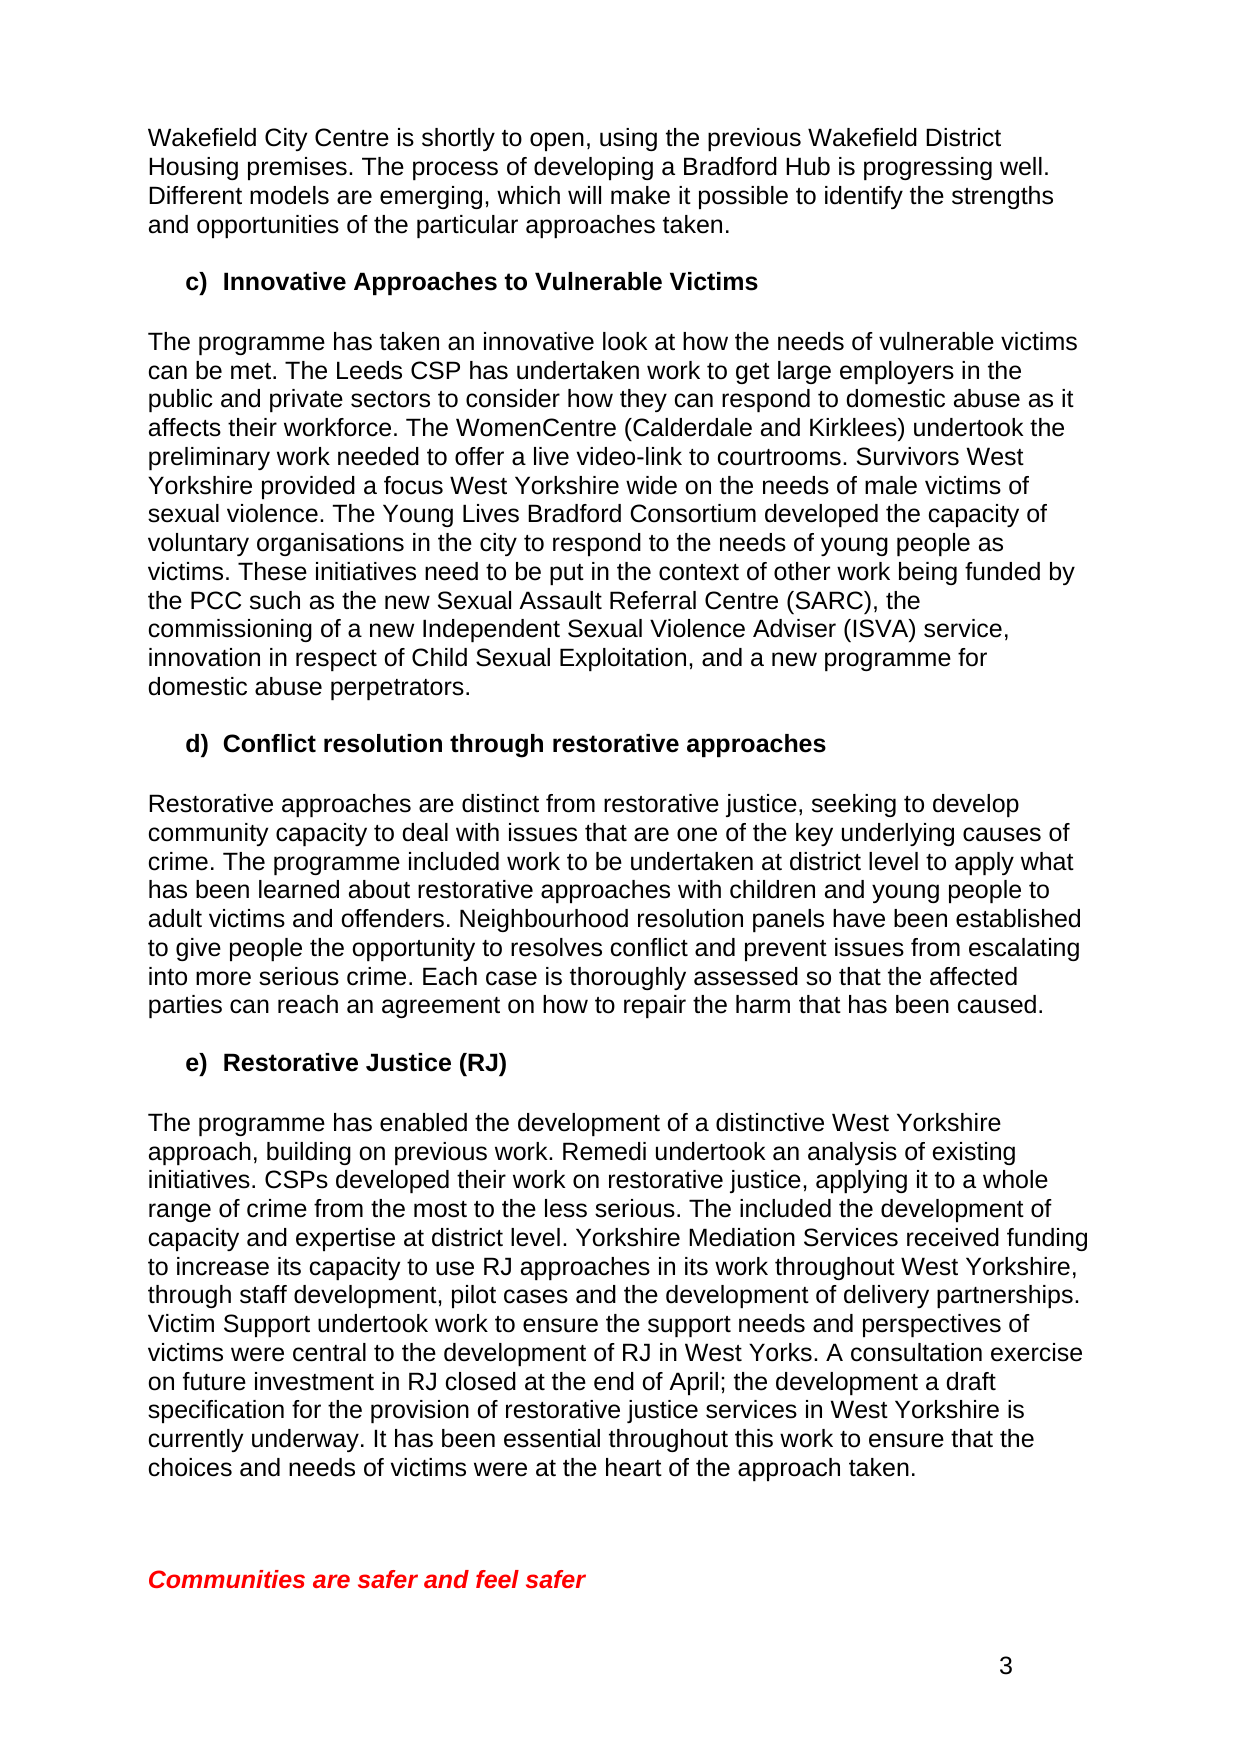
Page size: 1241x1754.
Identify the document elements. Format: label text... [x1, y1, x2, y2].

list Conflict resolution through restorative approaches [185, 729, 1092, 758]
list Restorative Justice (RJ) [185, 1048, 1092, 1077]
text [148, 103, 1092, 238]
list Innovative Approaches to Vulnerable Victims [185, 267, 1092, 296]
text The programme has enabled the development of a distinctive West Yorkshire approach, building on previous work. Remedi undertook an analysis of existing initiatives. CSPs developed their work on restorative justice, applying it to a whole range of crime from the most to the less serious. The included the development of capacity and expertise at district level. Yorkshire Mediation Services received funding to increase its capacity to use RJ approaches in its work throughout West Yorkshire, through staff development, pilot cases and the development of delivery partnerships. Victim Support undertook work to ensure the support needs and perspectives of victims were central to the development of RJ in West Yorks. A consultation exercise on future investment in RJ closed at the end of April; the development a draft specification for the provision of restorative justice services in West Yorkshire is currently underway. It has been essential throughout this work to ensure that the choices and needs of victims were at the heart of the approach taken. [148, 1108, 1092, 1481]
text Restorative approaches are distinct from restorative justice, seeking to develop community capacity to deal with issues that are one of the key underlying causes of crime. The programme included work to be undertaken at district level to apply what has been learned about restorative approaches with children and young people to adult victims and offenders. Neighbourhood resolution panels have been established to give people the opportunity to resolves conflict and prevent issues from escalating into more serious crime. Each case is thoroughly assessed so that the affected parties can reach an agreement on how to repair the harm that has been caused. [148, 789, 1092, 1019]
text The programme has taken an innovative look at how the needs of vulnerable victims can be met. The Leeds CSP has undertaken work to get large employers in the public and private sectors to consider how they can respond to domestic abuse as it affects their workforce. The WomenCentre (Calderdale and Kirklees) undertook the preliminary work needed to offer a live video-link to courtrooms. Survivors West Yorkshire provided a focus West Yorkshire wide on the needs of male victims of sexual violence. The Young Lives Bradford Consortium developed the capacity of voluntary organisations in the city to respond to the needs of young people as victims. These initiatives need to be put in the context of other work being funded by the PCC such as the new Sexual Assault Referral Centre (SARC), the commissioning of a new Independent Sexual Violence Adviser (ISVA) service, innovation in respect of Child Sexual Exploitation, and a new programme for domestic abuse perpetrators. [148, 327, 1092, 701]
